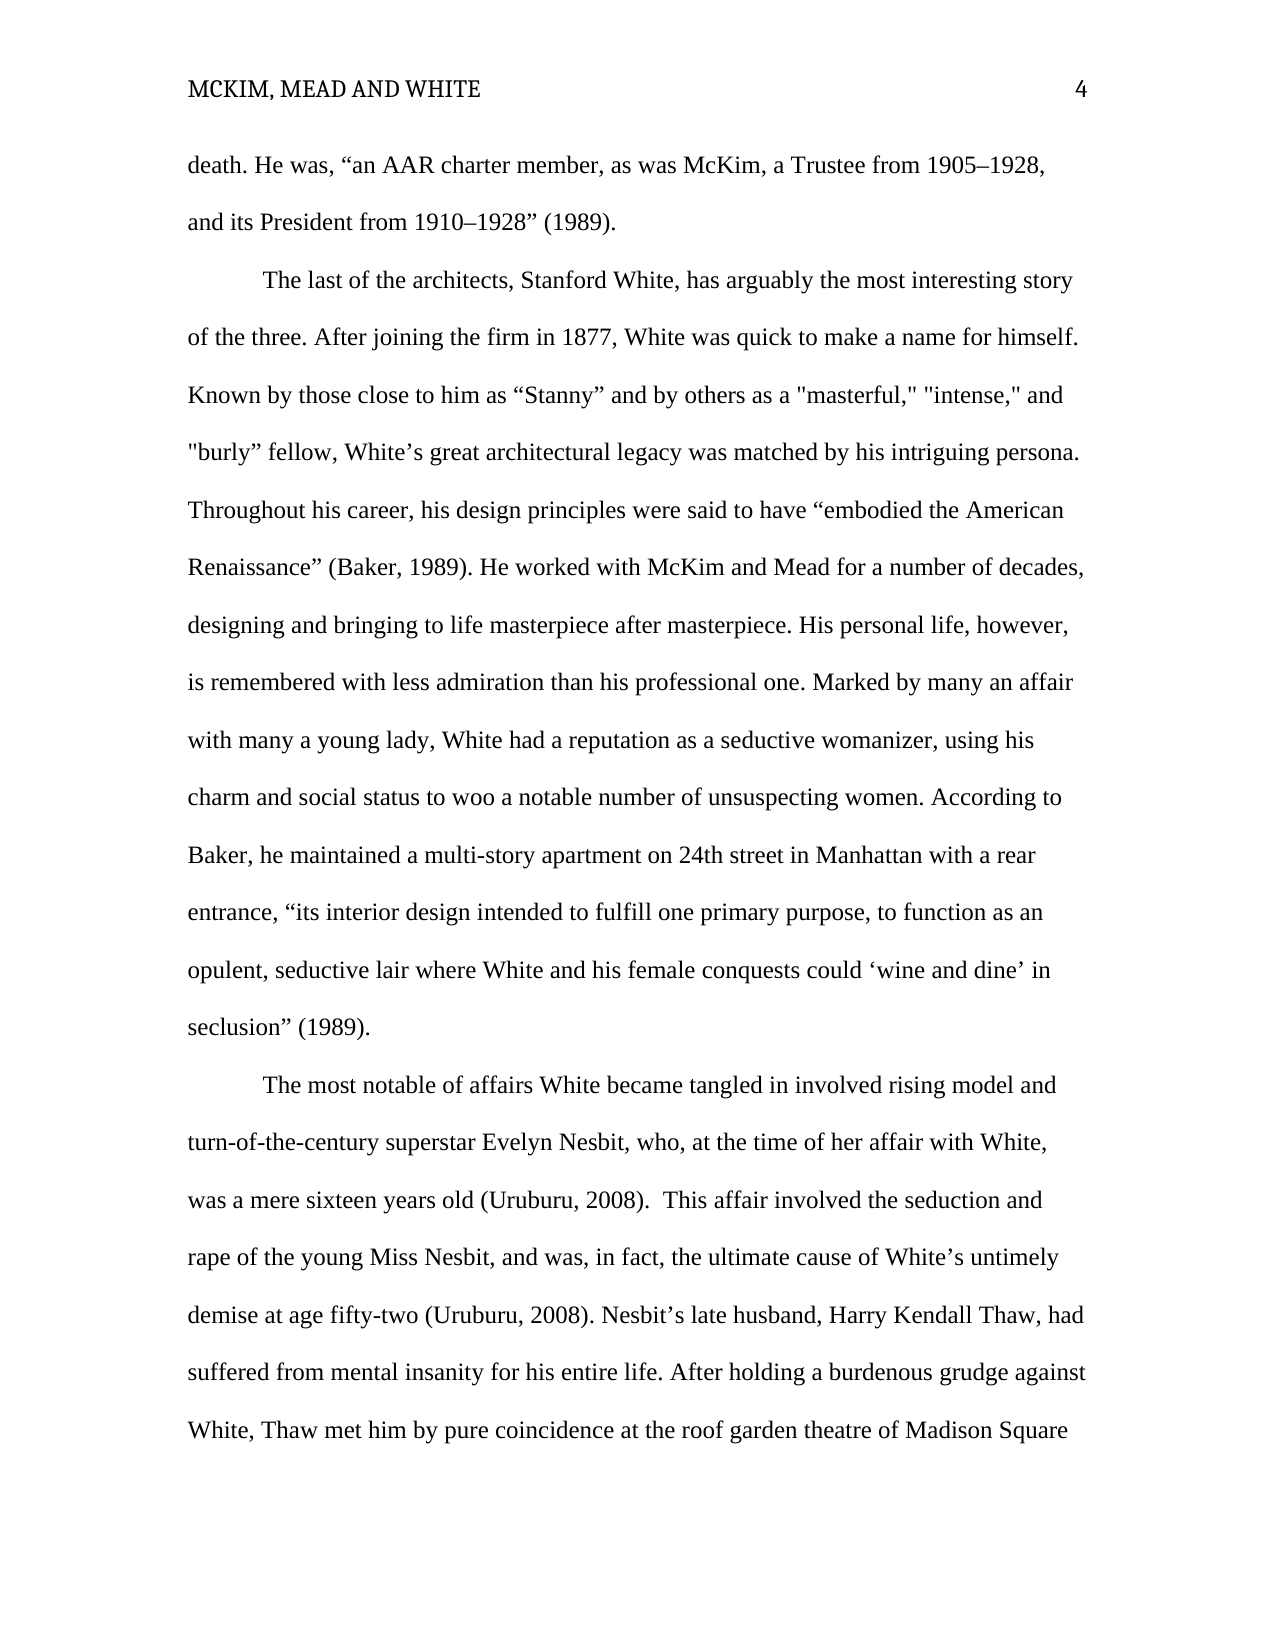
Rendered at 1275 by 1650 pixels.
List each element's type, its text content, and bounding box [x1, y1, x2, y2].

text The last of the architects, Stanford White, has arguably the most interesting story of the three. After joining the firm in 1877, White was quick to make a name for himself. Known by those close to him as “Stanny” and by others as a "masterful," "intense," and "burly” fellow, White’s great architectural legacy was matched by his intriguing persona. Throughout his career, his design principles were said to have “embodied the American Renaissance” (Baker, 1989). He worked with McKim and Mead for a number of decades, designing and bringing to life masterpiece after masterpiece. His personal life, however, is remembered with less admiration than his professional one. Marked by many an affair with many a young lady, White had a reputation as a seductive womanizer, using his charm and social status to woo a notable number of unsuspecting women. According to Baker, he maintained a multi-story apartment on 24th street in Manhattan with a rear entrance, “its interior design intended to fulfill one primary purpose, to function as an opulent, seductive lair where White and his female conquests could ‘wine and dine’ in seclusion” (1989). [187, 265, 1087, 1041]
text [187, 150, 1087, 236]
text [187, 1070, 1087, 1444]
